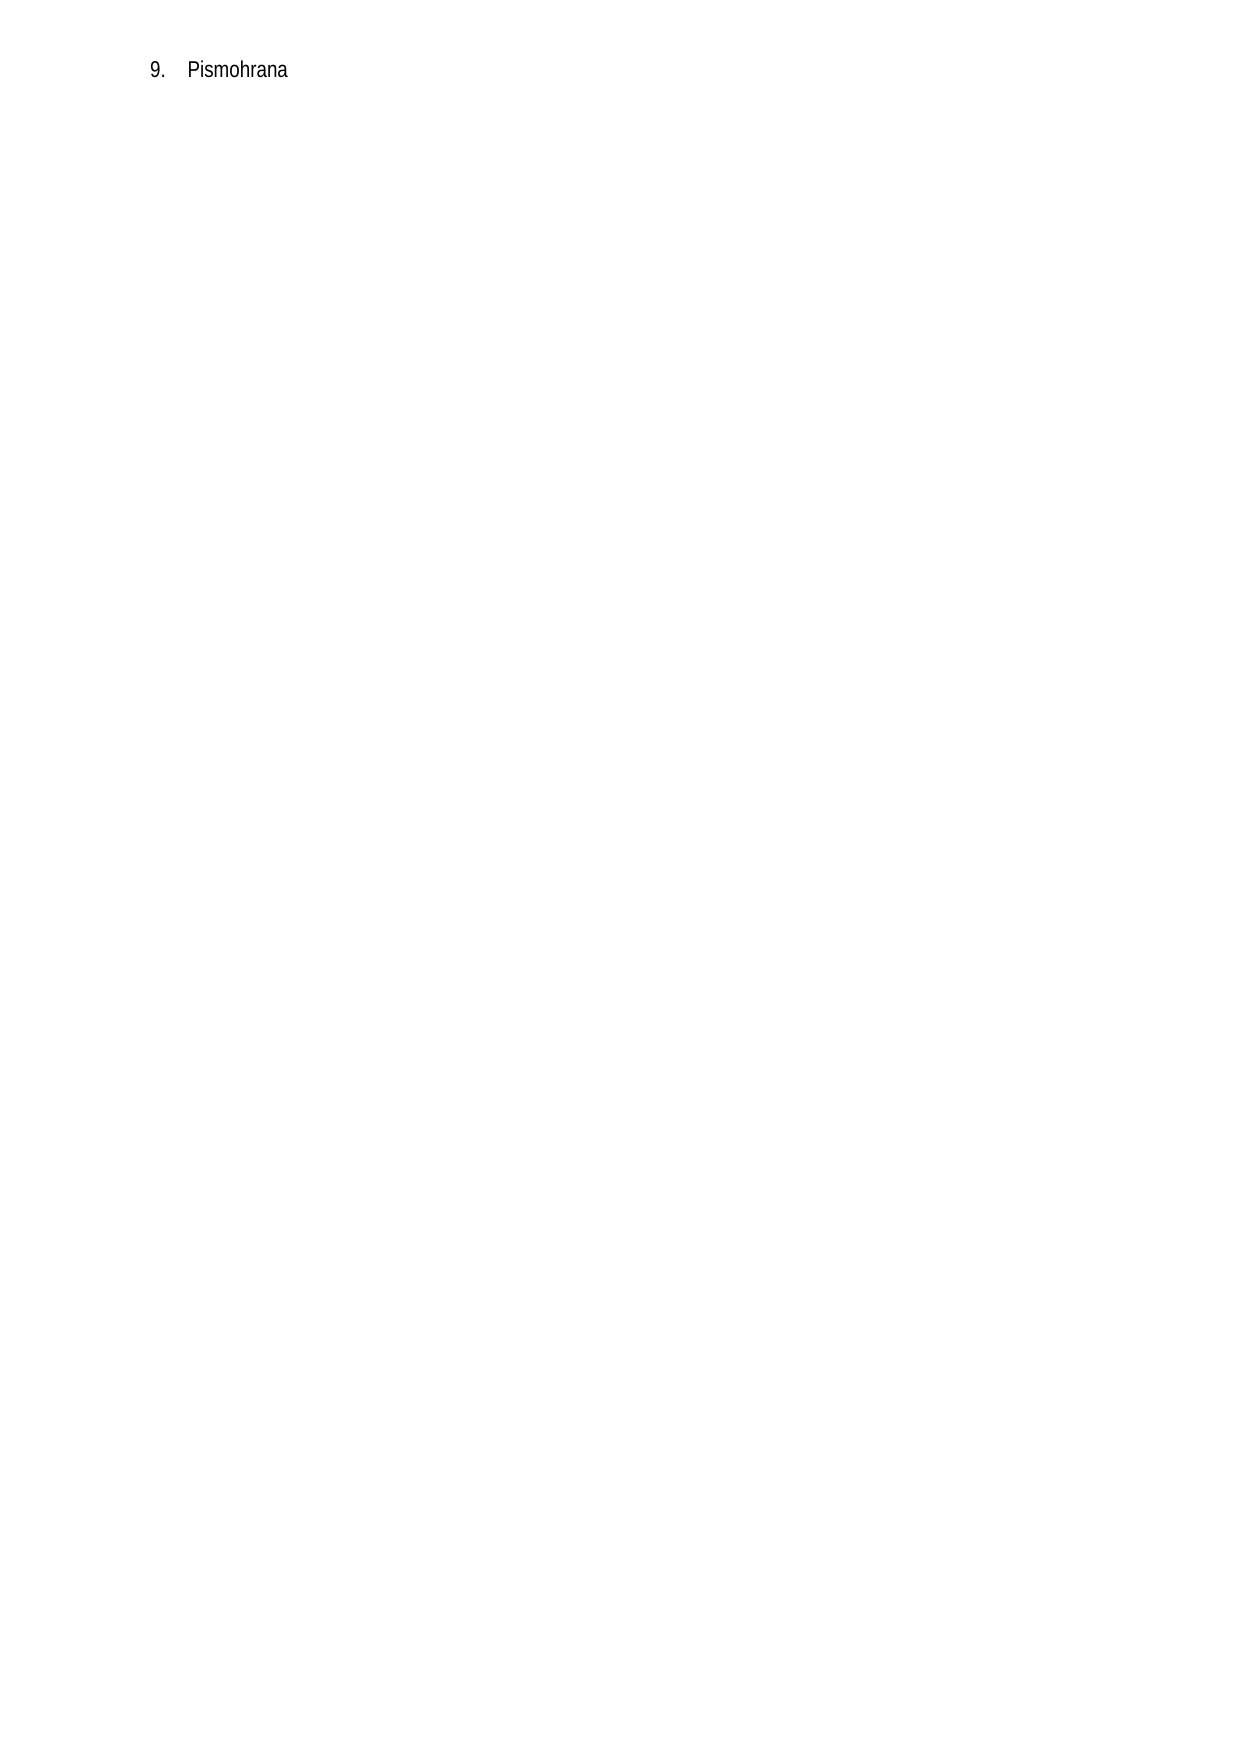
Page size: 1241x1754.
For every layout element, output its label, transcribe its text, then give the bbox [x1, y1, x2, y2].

list Pismohrana [150, 56, 1144, 82]
